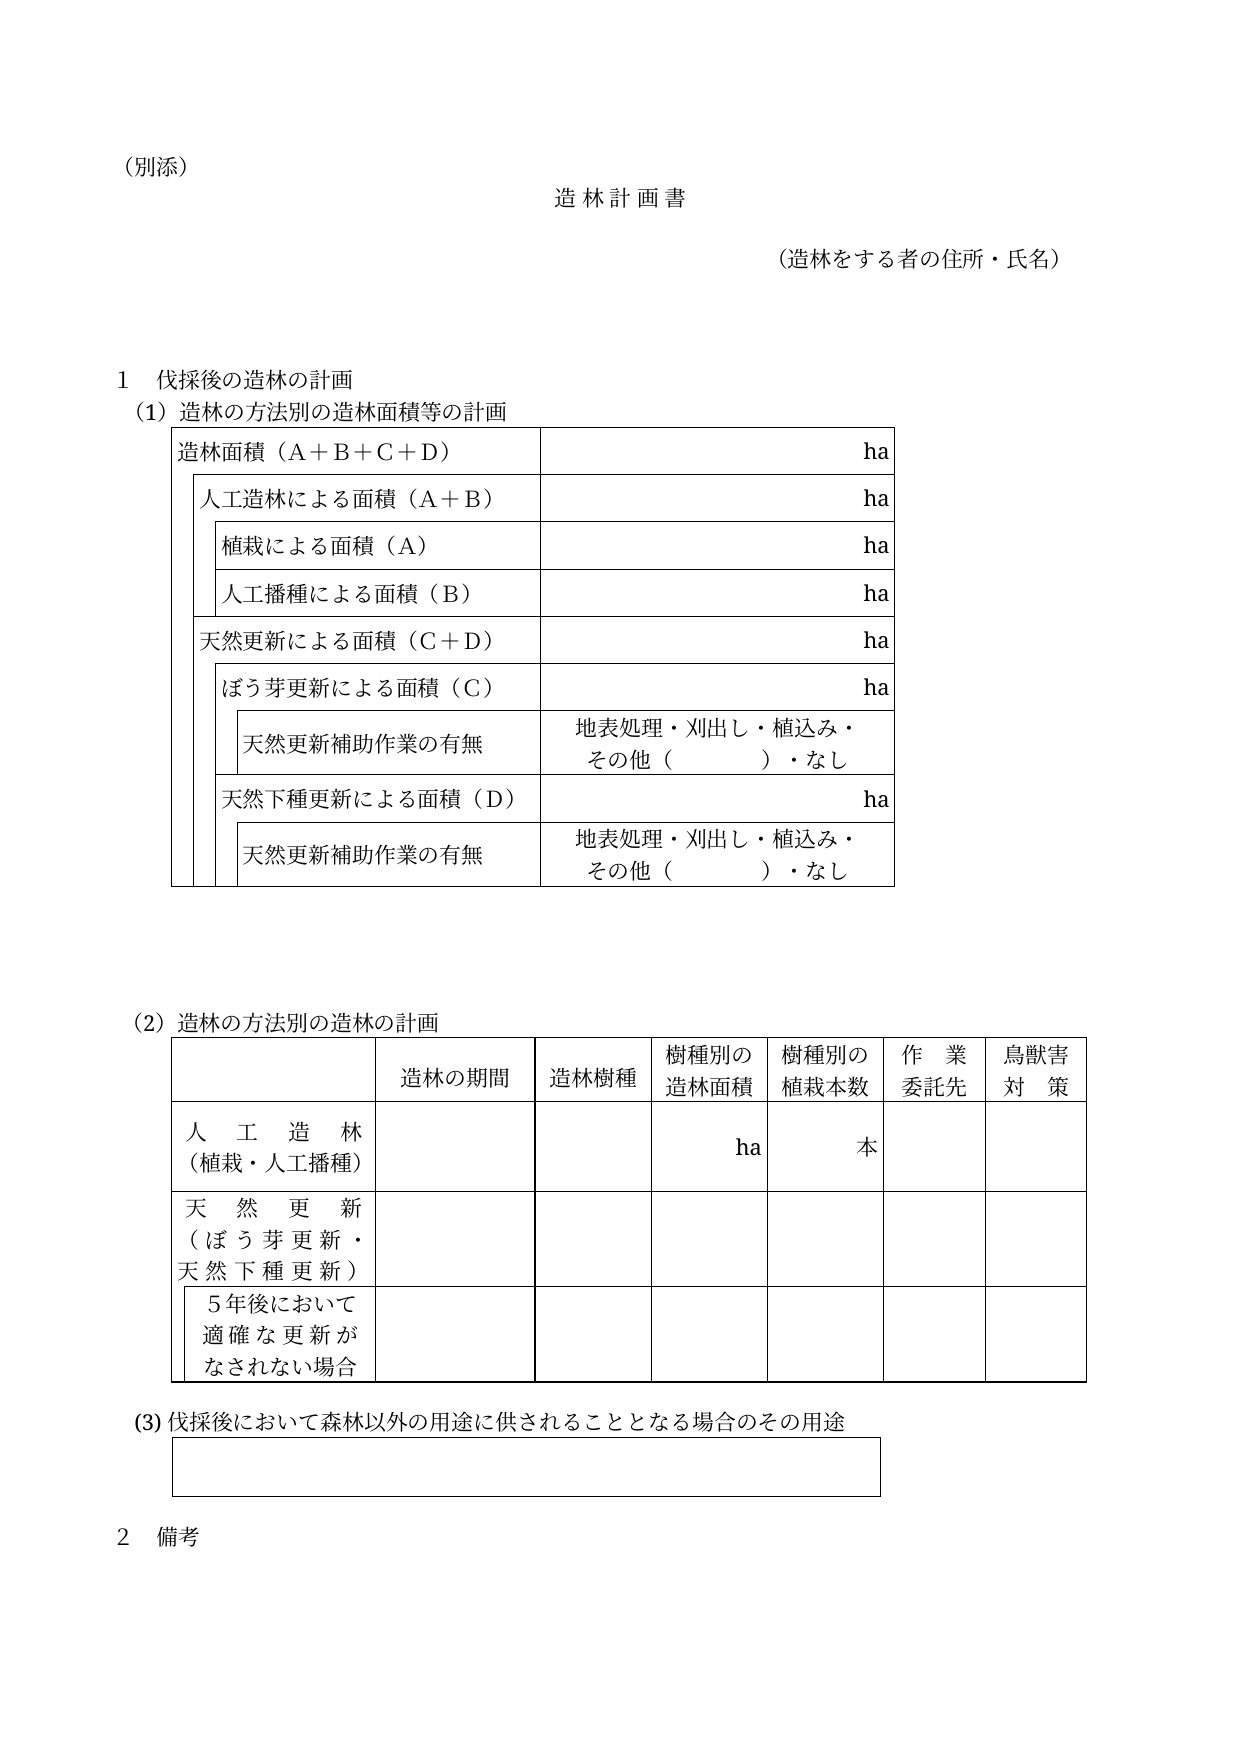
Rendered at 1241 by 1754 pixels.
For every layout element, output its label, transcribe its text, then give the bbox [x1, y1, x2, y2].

table_cell 天然更新 （ぼう芽更新・ 天然下種更新） [172, 1192, 375, 1286]
table_cell ha [541, 522, 894, 568]
table_cell ha [652, 1102, 767, 1191]
table_cell 地表処理・刈出し・植込み・ その他（ ）・なし [541, 711, 894, 774]
table_cell 人工造林による面積（Ａ＋Ｂ） [194, 475, 540, 521]
text （造林をする者の住所・氏名） [112, 243, 1072, 274]
table_header [172, 1038, 375, 1101]
text ２ 備考 [112, 1520, 1128, 1551]
table_cell ha [541, 664, 894, 710]
table_cell 天然更新による面積（Ｃ＋Ｄ） [194, 617, 540, 663]
table_header 造林面積（Ａ＋Ｂ＋Ｃ＋Ｄ） [172, 428, 540, 474]
text （2）造林の方法別の造林の計画 [112, 1006, 1128, 1037]
table_cell [986, 1102, 1086, 1191]
table_cell [884, 1102, 985, 1191]
table_cell ５年後において 適確な更新が なされない場合 [185, 1287, 375, 1381]
table_header 作 業 委託先 [884, 1038, 985, 1101]
table_cell [884, 1192, 985, 1286]
table_cell [376, 1287, 534, 1381]
table_cell 本 [768, 1102, 883, 1191]
table_header 造林樹種 [536, 1038, 651, 1101]
table_cell 天然更新補助作業の有無 [238, 711, 540, 774]
table_cell [216, 822, 237, 886]
text １ 伐採後の造林の計画 [112, 363, 1128, 395]
table_cell 人工播種による面積（Ｂ） [216, 570, 540, 616]
table_cell ha [541, 617, 894, 663]
table_header ha [541, 428, 894, 474]
table_cell [536, 1287, 651, 1381]
table_cell [768, 1287, 883, 1381]
table_cell [652, 1192, 767, 1286]
table_header [173, 1438, 880, 1496]
table_cell 地表処理・刈出し・植込み・ その他（ ）・なし [541, 823, 894, 886]
table_cell [768, 1192, 883, 1286]
text 造 林 計 画 書 [112, 181, 1128, 213]
table_cell [376, 1102, 534, 1191]
text （1）造林の方法別の造林面積等の計画 [112, 395, 1128, 427]
table_header 樹種別の 植栽本数 [768, 1038, 883, 1101]
table_cell [536, 1192, 651, 1286]
table_cell 天然更新補助作業の有無 [238, 823, 540, 886]
table_cell [652, 1287, 767, 1381]
table_header 樹種別の 造林面積 [652, 1038, 767, 1101]
text （別添） [112, 150, 1128, 181]
table_cell [884, 1287, 985, 1381]
table_cell ぼう芽更新による面積（Ｃ） [216, 664, 540, 710]
table_cell [194, 663, 215, 886]
table_cell [986, 1287, 1086, 1381]
table_cell 天然下種更新による面積（Ｄ） [216, 775, 540, 822]
table_header 造林の期間 [376, 1038, 534, 1101]
table_cell 人工造林 （植栽・人工播種） [172, 1102, 375, 1191]
table_cell [376, 1192, 534, 1286]
table_cell ha [541, 570, 894, 616]
text (3) 伐採後において森林以外の用途に供されることとなる場合のその用途 [112, 1405, 1128, 1437]
table_cell [194, 521, 215, 616]
table_cell [216, 710, 237, 774]
table_cell [986, 1192, 1086, 1286]
table_header 鳥獣害 対 策 [986, 1038, 1086, 1101]
table_cell 植栽による面積（Ａ） [216, 522, 540, 568]
table_cell [172, 1286, 184, 1381]
table_cell [172, 474, 193, 886]
table_cell ha [541, 475, 894, 521]
table_cell ha [541, 775, 894, 822]
table_cell [536, 1102, 651, 1191]
